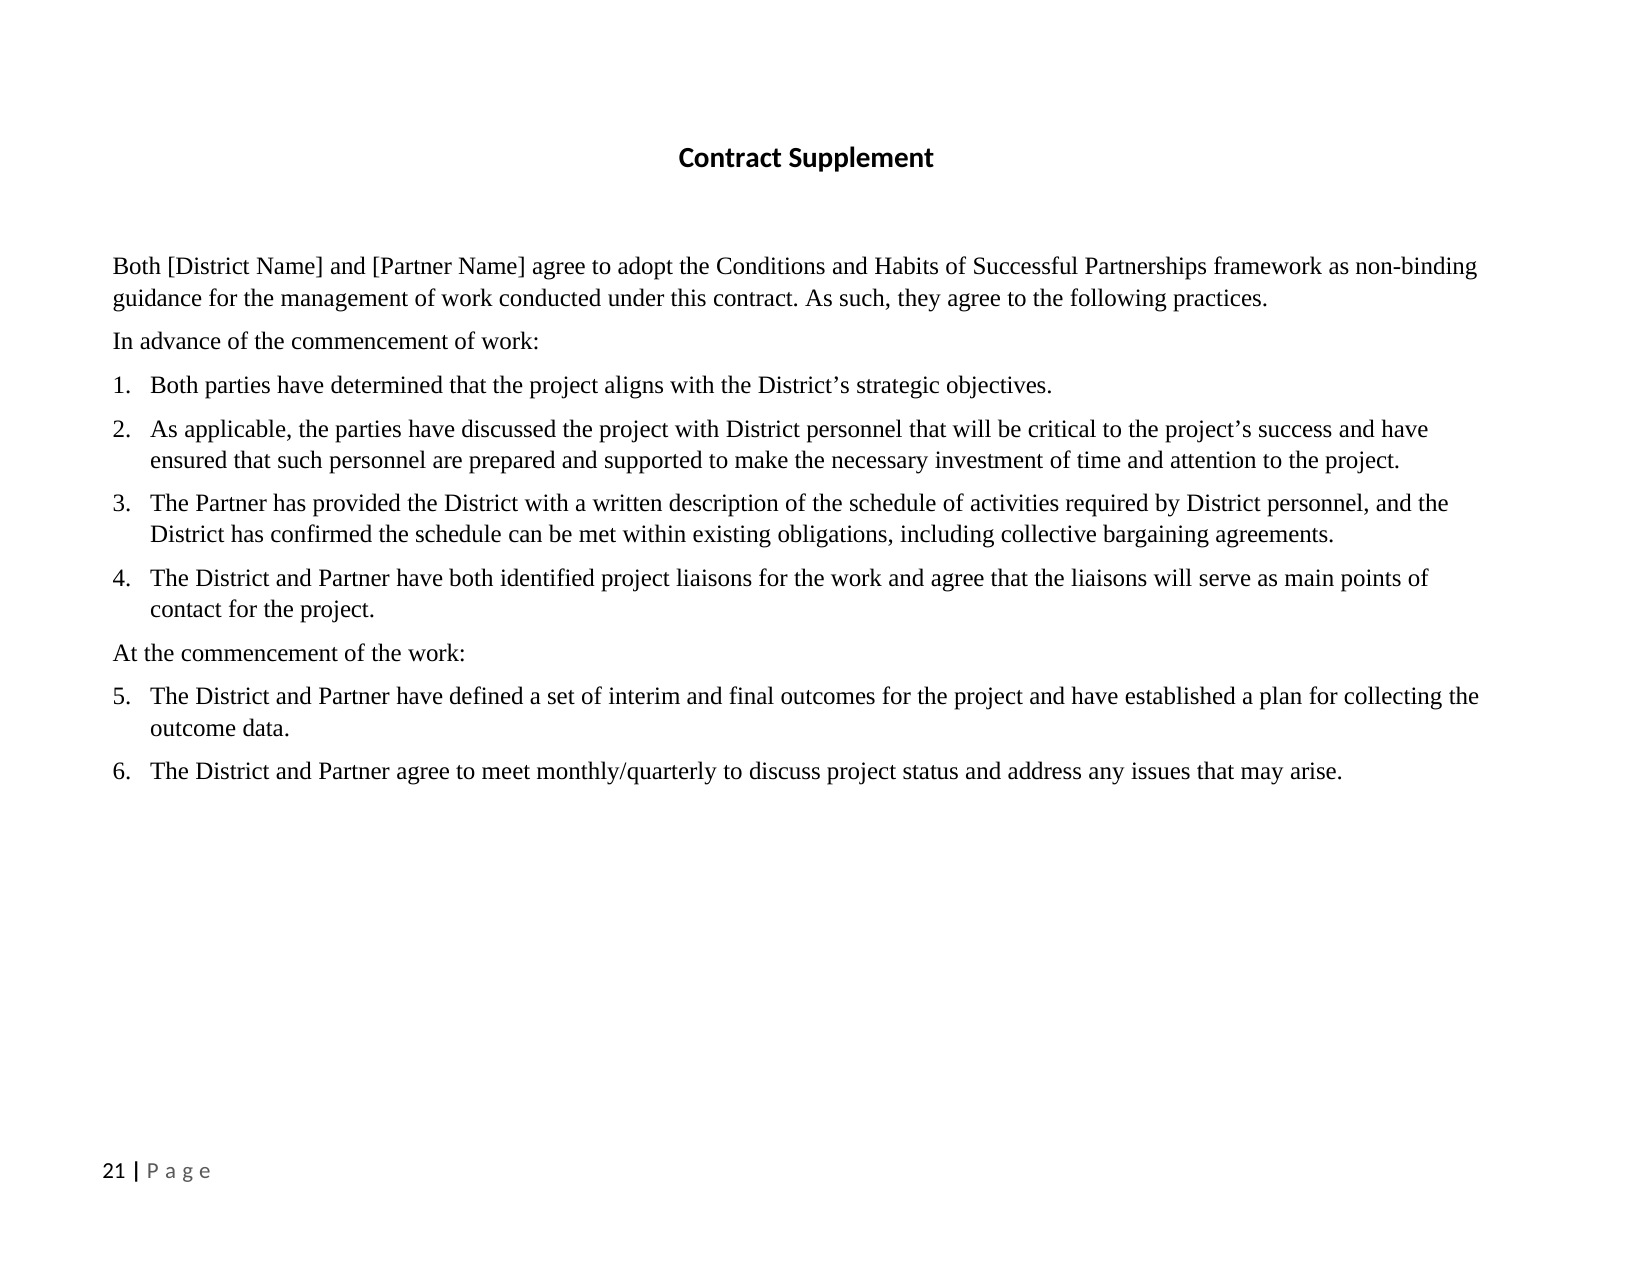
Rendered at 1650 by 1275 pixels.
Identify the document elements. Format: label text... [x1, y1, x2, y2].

text Both [District Name] and [Partner Name] agree to adopt the Conditions and Habits of Successful Partnerships framework as non-binding guidance for the management of work conducted under this contract. As such, they agree to the following practices. [112, 252, 1508, 311]
text In advance of the commencement of work: [112, 326, 1514, 355]
list As applicable, the parties have discussed the project with District personnel that will be critical to the project’s success and have ensured that such personnel are prepared and supported to make the necessary investment of time and attention to the project. [112, 414, 1433, 473]
list The District and Partner agree to meet monthly/quarterly to discuss project status and address any issues that may arise. [112, 756, 1514, 785]
list Both parties have determined that the project aligns with the District’s strategic objectives. [112, 370, 1514, 399]
list The District and Partner have defined a set of interim and final outcomes for the project and have established a plan for collecting the outcome data. [112, 682, 1484, 741]
list The District and Partner have both identified project liaisons for the work and agree that the liaisons will serve as main points of contact for the project. [112, 563, 1433, 623]
list The Partner has provided the District with a written description of the schedule of activities required by District personnel, and the District has confirmed the schedule can be met within existing obligations, including collective bargaining agreements. [112, 488, 1455, 548]
subtitle Contract Supplement [578, 139, 1034, 175]
text At the commencement of the work: [112, 638, 1514, 667]
